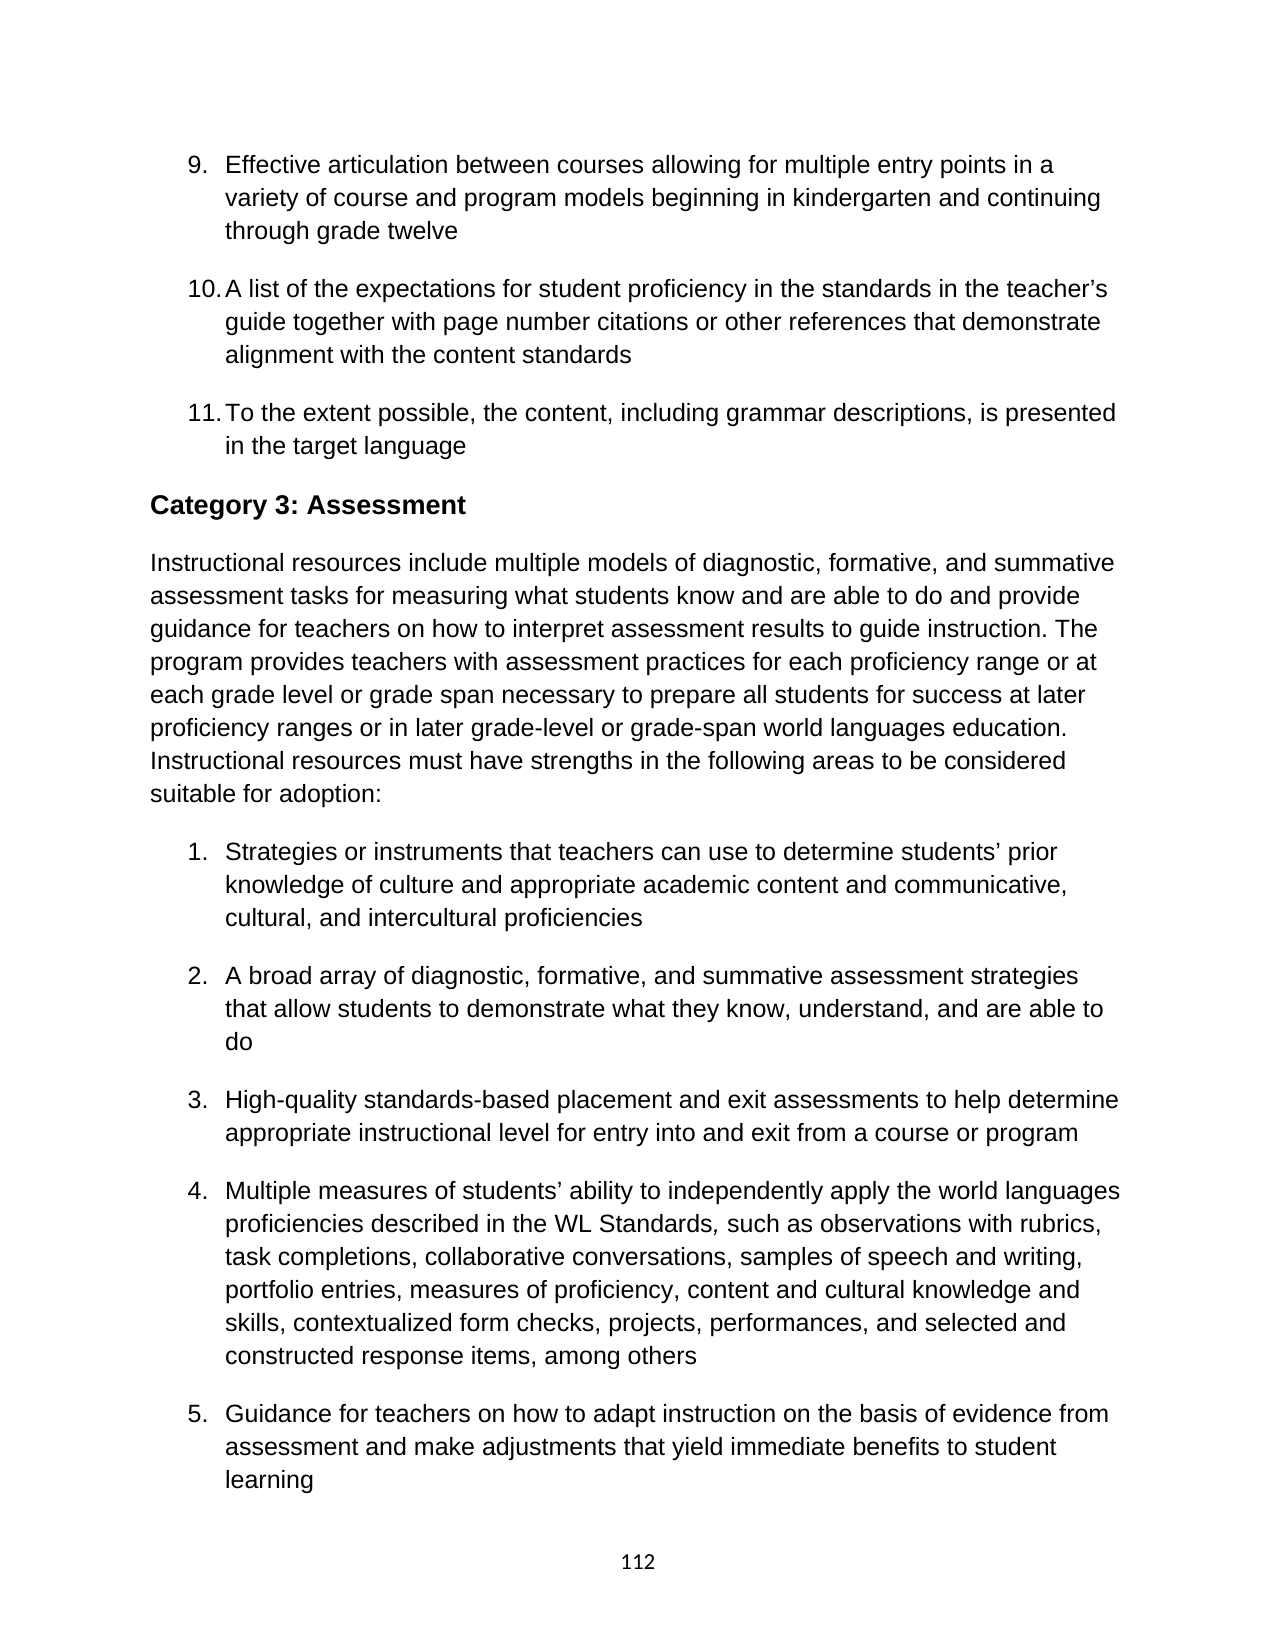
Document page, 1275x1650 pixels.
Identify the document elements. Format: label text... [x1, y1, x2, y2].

text Instructional resources include multiple models of diagnostic, formative, and summative assessment tasks for measuring what students know and are able to do and provide guidance for teachers on how to interpret assessment results to guide instruction. The program provides teachers with assessment practices for each proficiency range or at each grade level or grade span necessary to prepare all students for success at later proficiency ranges or in later grade-level or grade-span world languages education. Instructional resources must have strengths in the following areas to be considered suitable for adoption: [150, 548, 1125, 808]
list Guidance for teachers on how to adapt instruction on the basis of evidence from assessment and make adjustments that yield immediate benefits to student learning [187, 1399, 1125, 1494]
list Effective articulation between courses allowing for multiple entry points in a variety of course and program models beginning in kindergarten and continuing through grade twelve [187, 150, 1125, 245]
list A list of the expectations for student proficiency in the standards in the teacher’s guide together with page number citations or other references that demonstrate alignment with the content standards [187, 274, 1125, 369]
list High-quality standards-based placement and exit assessments to help determine appropriate instructional level for entry into and exit from a course or program [187, 1085, 1125, 1147]
list Strategies or instruments that teachers can use to determine students’ prior knowledge of culture and appropriate academic content and communicative, cultural, and intercultural proficiencies [187, 837, 1125, 932]
list A broad array of diagnostic, formative, and summative assessment strategies that allow students to demonstrate what they know, understand, and are able to do [187, 961, 1125, 1056]
list To the extent possible, the content, including grammar descriptions, is presented in the target language [187, 398, 1125, 460]
subtitle Category 3: Assessment [150, 489, 1125, 520]
list Multiple measures of students’ ability to independently apply the world languages proficiencies described in the WL Standards, such as observations with rubrics, task completions, collaborative conversations, samples of speech and writing, portfolio entries, measures of proficiency, content and cultural knowledge and skills, contextualized form checks, projects, performances, and selected and constructed response items, among others [187, 1176, 1125, 1370]
